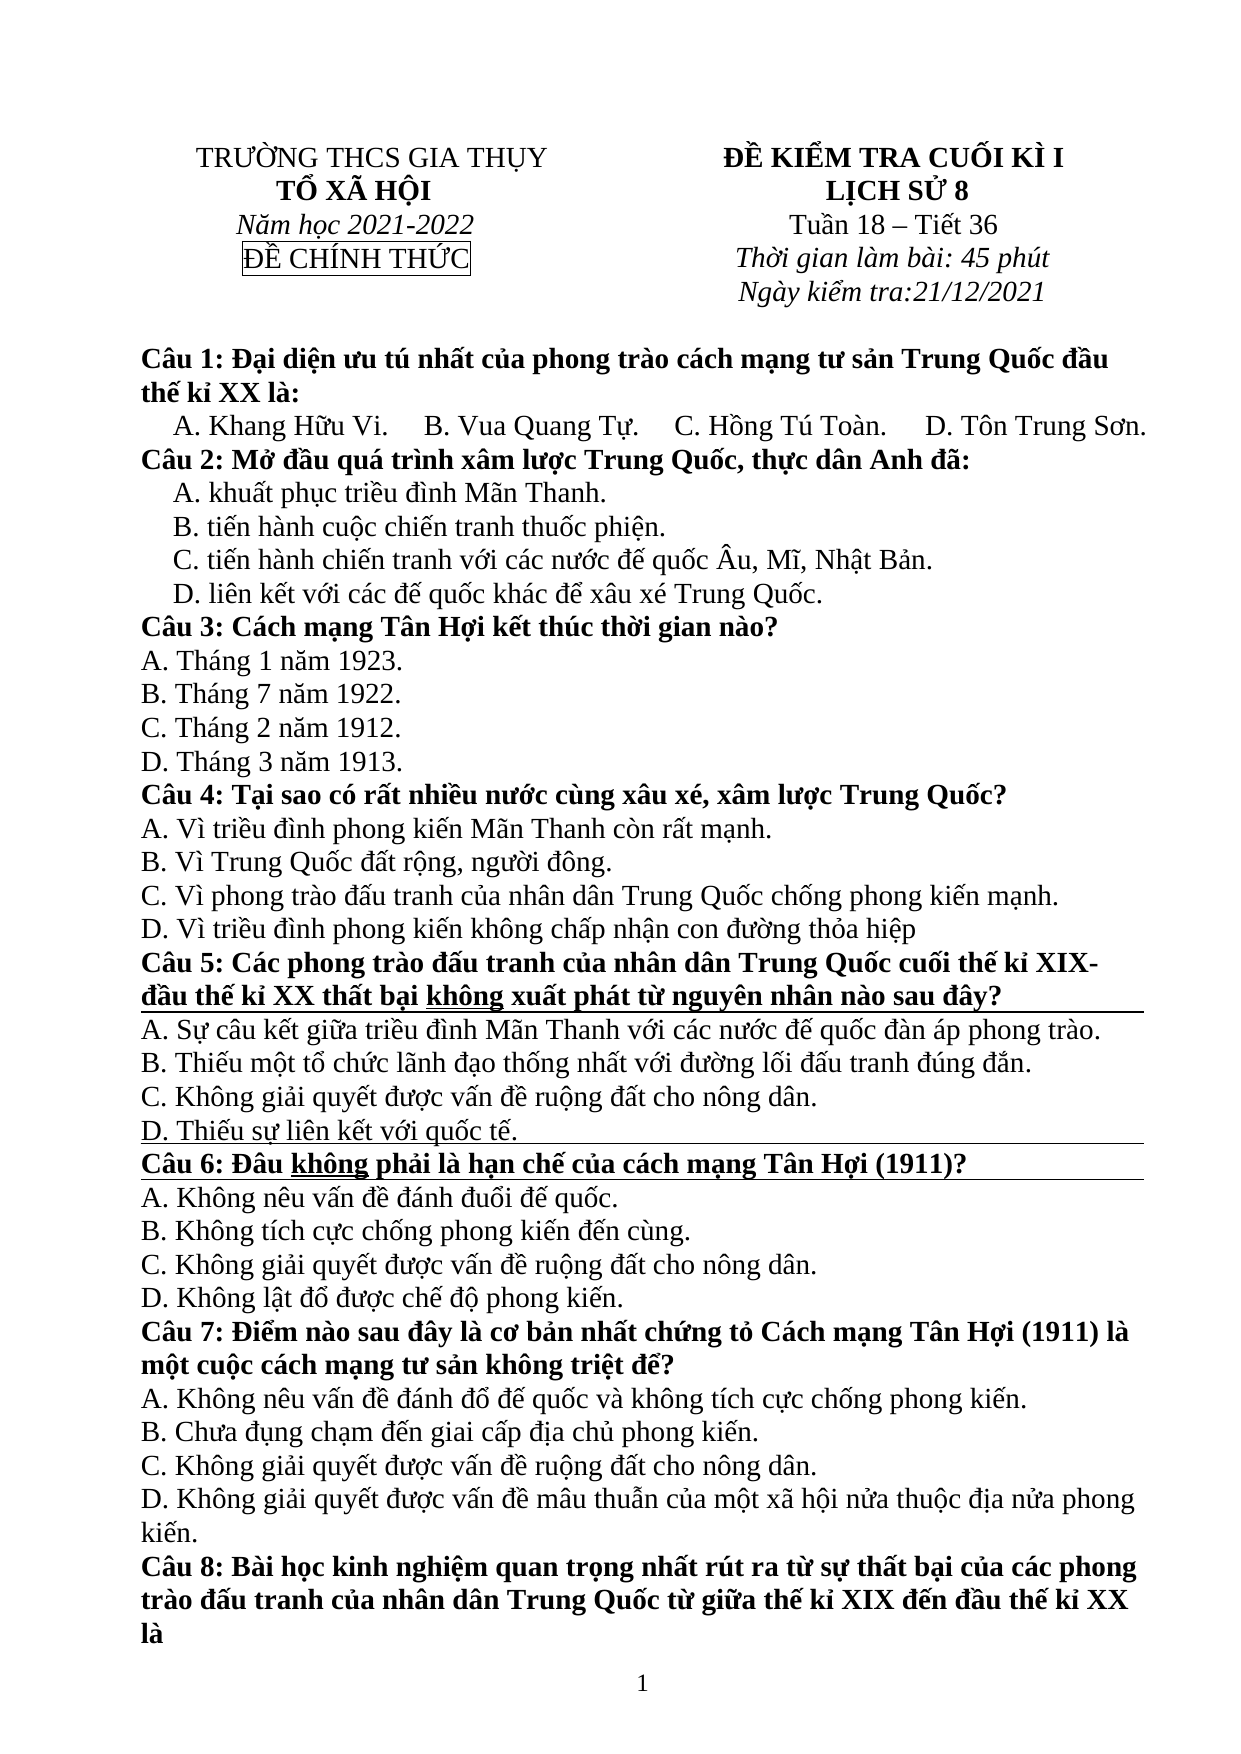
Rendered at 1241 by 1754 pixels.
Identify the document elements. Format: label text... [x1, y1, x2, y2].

text D. Tháng 3 năm 1913. [141, 744, 1144, 777]
table_header TRƯỜNG THCS GIA THỤY TỔ XÃ HỘI Năm học 2021-2022 ĐỀ CHÍNH THỨC [141, 140, 572, 308]
text Câu 4: Tại sao có rất nhiều nước cùng xâu xé, xâm lược Trung Quốc? [141, 777, 1144, 811]
table_cell D. liên kết với các đế quốc khác để xâu xé Trung Quốc. [161, 576, 1164, 609]
text B. Không tích cực chống phong kiến đến cùng. [141, 1213, 1144, 1247]
table_header A. khuất phục triều đình Mãn Thanh. [161, 475, 1164, 509]
text Câu 7: Điểm nào sau đây là cơ bản nhất chứng tỏ Cách mạng Tân Hợi (1911) là một cuộc cách mạng tư sản không triệt để? [141, 1314, 1144, 1381]
table_cell B. tiến hành cuộc chiến tranh thuốc phiện. [161, 509, 1164, 542]
text C. Không giải quyết được vấn đề ruộng đất cho nông dân. [141, 1448, 1144, 1482]
text C. Tháng 2 năm 1912. [141, 710, 1144, 744]
text Câu 2: Mở đầu quá trình xâm lược Trung Quốc, thực dân Anh đã: [141, 442, 1144, 475]
text A. Tháng 1 năm 1923. [141, 643, 1144, 677]
text A. Không nêu vấn đề đánh đổ đế quốc và không tích cực chống phong kiến. [141, 1381, 1144, 1414]
text B. Chưa đụng chạm đến giai cấp địa chủ phong kiến. [141, 1414, 1144, 1448]
text A. Sự câu kết giữa triều đình Mãn Thanh với các nước đế quốc đàn áp phong trào. [141, 1013, 1144, 1046]
text Câu 8: Bài học kinh nghiệm quan trọng nhất rút ra từ sự thất bại của các phong trào đấu tranh của nhân dân Trung Quốc từ giữa thế kỉ XIX đến đầu thế kỉ XX là [141, 1549, 1144, 1649]
text Câu 6: Đâu không phải là hạn chế của cách mạng Tân Hợi (1911)? [141, 1146, 1144, 1179]
text Câu 1: Đại diện ưu tú nhất của phong trào cách mạng tư sản Trung Quốc đầu thế kỉ XX là: [141, 341, 1144, 408]
table_header B. Vua Quang Tự. [412, 408, 663, 442]
table_header ĐỀ KIỂM TRA CUỐI KÌ I LỊCH SỬ 8 Tuần 18 – Tiết 36 Thời gian làm bài: 45 phút Ngày kiểm tra:21/12/2021 [572, 140, 1215, 308]
text C. Vì phong trào đấu tranh của nhân dân Trung Quốc chống phong kiến mạnh. [141, 878, 1144, 911]
text D. Không lật đổ được chế độ phong kiến.Bottom of Form [141, 1280, 1144, 1314]
text B. Tháng 7 năm 1922. [141, 677, 1144, 710]
text B. Vì Trung Quốc đất rộng, người đông. [141, 844, 1144, 878]
table_cell C. tiến hành chiến tranh với các nước đế quốc Âu, Mĩ, Nhật Bản. [161, 543, 1164, 576]
table_header D. Tôn Trung Sơn. [914, 408, 1164, 442]
text D. Không giải quyết được vấn đề mâu thuẫn của một xã hội nửa thuộc địa nửa phong kiến. [141, 1482, 1144, 1549]
text C. Không giải quyết được vấn đề ruộng đất cho nông dân. [141, 1247, 1144, 1280]
text Câu 5: Các phong trào đấu tranh của nhân dân Trung Quốc cuối thế kỉ XIX- đầu thế kỉ XX thất bại không xuất phát từ nguyên nhân nào sau đây? [141, 945, 1144, 1011]
text C. Không giải quyết được vấn đề ruộng đất cho nông dân. [141, 1079, 1144, 1113]
table_header C. Hồng Tú Toàn. [663, 408, 914, 442]
text A. Không nêu vấn đề đánh đuổi đế quốc. [141, 1180, 1144, 1213]
text B. Thiếu một tổ chức lãnh đạo thống nhất với đường lối đấu tranh đúng đắn. [141, 1046, 1144, 1079]
text D. Vì triều đình phong kiến không chấp nhận con đường thỏa hiệp [141, 911, 1144, 945]
text Câu 3: Cách mạng Tân Hợi kết thúc thời gian nào? [141, 609, 1144, 643]
text A. Vì triều đình phong kiến Mãn Thanh còn rất mạnh. [141, 811, 1144, 844]
table_header A. Khang Hữu Vi. [161, 408, 412, 442]
text D. Thiếu sự liên kết với quốc tế. [141, 1113, 1144, 1143]
